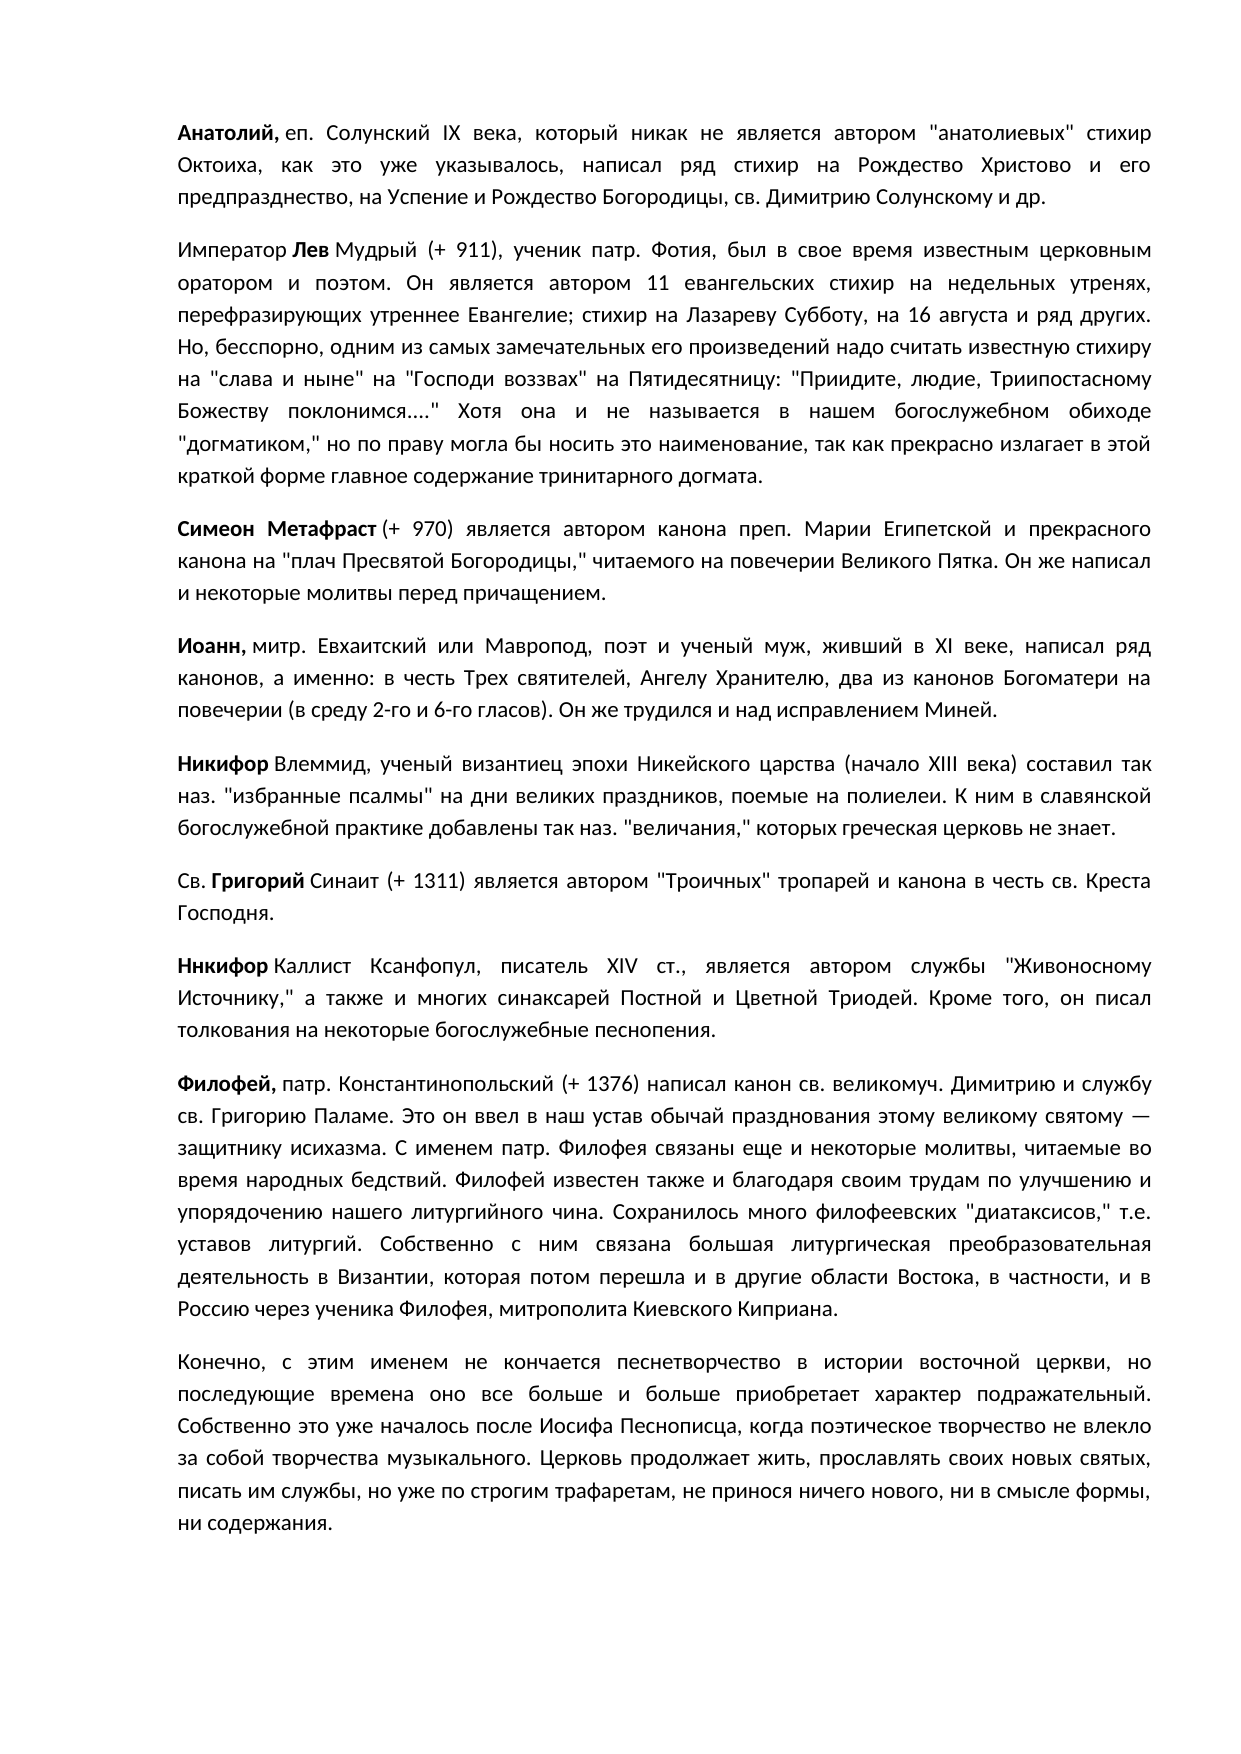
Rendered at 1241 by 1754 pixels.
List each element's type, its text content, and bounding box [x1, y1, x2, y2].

text Император Лев Мудрый (+ 911), ученик патр. Фотия, был в свое время известным церковным оратором и поэтом. Он является автором 11 евангельских стихир на недельных утренях, перефразирующих утреннее Евангелие; стихир на Лазареву Субботу, на 16 августа и ряд других. Но, бесспорно, одним из самых замечательных его произведений надо считать известную стихиру на "слава и ныне" на "Господи воззвах" на Пятидесятницу: "Приидите, людие, Триипостасному Божеству поклонимся...." Хотя она и не называется в нашем богослужебном обиходе "догматиком," но по праву могла бы носить это наименование, так как прекрасно излагает в этой краткой форме главное содержание тринитарного догмата. [177, 236, 1152, 489]
text Иоанн, митр. Евхаитский или Мавропод, поэт и ученый муж, живший в XI веке, написал ряд канонов, а именно: в честь Трех святителей, Ангелу Хранителю, два из канонов Богоматери на повечерии (в среду 2-го и 6-го гласов). Он же трудился и над исправлением Миней. [177, 631, 1152, 724]
text Филофей, патр. Константинопольский (+ 1376) написал канон св. великомуч. Димитрию и службу св. Григорию Паламе. Это он ввел в наш устав обычай празднования этому великому святому — защитнику исихазма. С именем патр. Филофея связаны еще и некоторые молитвы, читаемые во время народных бедствий. Филофей известен также и благодаря своим трудам по улучшению и упорядочению нашего литургийного чина. Сохранилось много филофеевских "диатаксисов," т.е. уставов литургий. Собственно с ним связана большая литургическая преобразовательная деятельность в Византии, которая потом перешла и в другие области Востока, в частности, и в Россию через ученика Филофея, митрополита Киевского Киприана. [177, 1069, 1152, 1322]
text Конечно, с этим именем не кончается песнетворчество в истории восточной церкви, но последующие времена оно все больше и больше приобретает характер подражательный. Собственно это уже началось после Иосифа Песнописца, когда поэтическое творчество не влекло за собой творчества музыкального. Церковь продолжает жить, прославлять своих новых святых, писать им службы, но уже по строгим трафаретам, не принося ничего нового, ни в смысле формы, ни содержания. [177, 1347, 1152, 1536]
text Ннкифор Каллист Ксанфопул, писатель XIV ст., является автором службы "Живоносному Источнику," а также и многих синаксарей Постной и Цветной Триодей. Кроме того, он писал толкования на некоторые богослужебные песнопения. [177, 951, 1152, 1044]
text Анатолий, еп. Солунский IX века, который никак не является автором "анатолиевых" стихир Октоиха, как это уже указывалось, написал ряд стихир на Рождество Христово и его предпразднество, на Успение и Рождество Богородицы, св. Димитрию Солунскому и др. [177, 118, 1152, 211]
text Св. Григорий Синаит (+ 1311) является автором "Троичных" тропарей и канона в честь св. Креста Господня. [177, 866, 1152, 926]
text Никифор Влеммид, ученый византиец эпохи Никейского царства (начало XIII века) составил так наз. "избранные псалмы" на дни великих праздников, поемые на полиелеи. К ним в славянской богослужебной практике добавлены так наз. "величания," которых греческая церковь не знает. [177, 749, 1152, 841]
text Симеон Метафраст (+ 970) является автором канона преп. Марии Египетской и прекрасного канона на "плач Пресвятой Богородицы," читаемого на повечерии Великого Пятка. Он же написал и некоторые молитвы перед причащением. [177, 514, 1152, 606]
